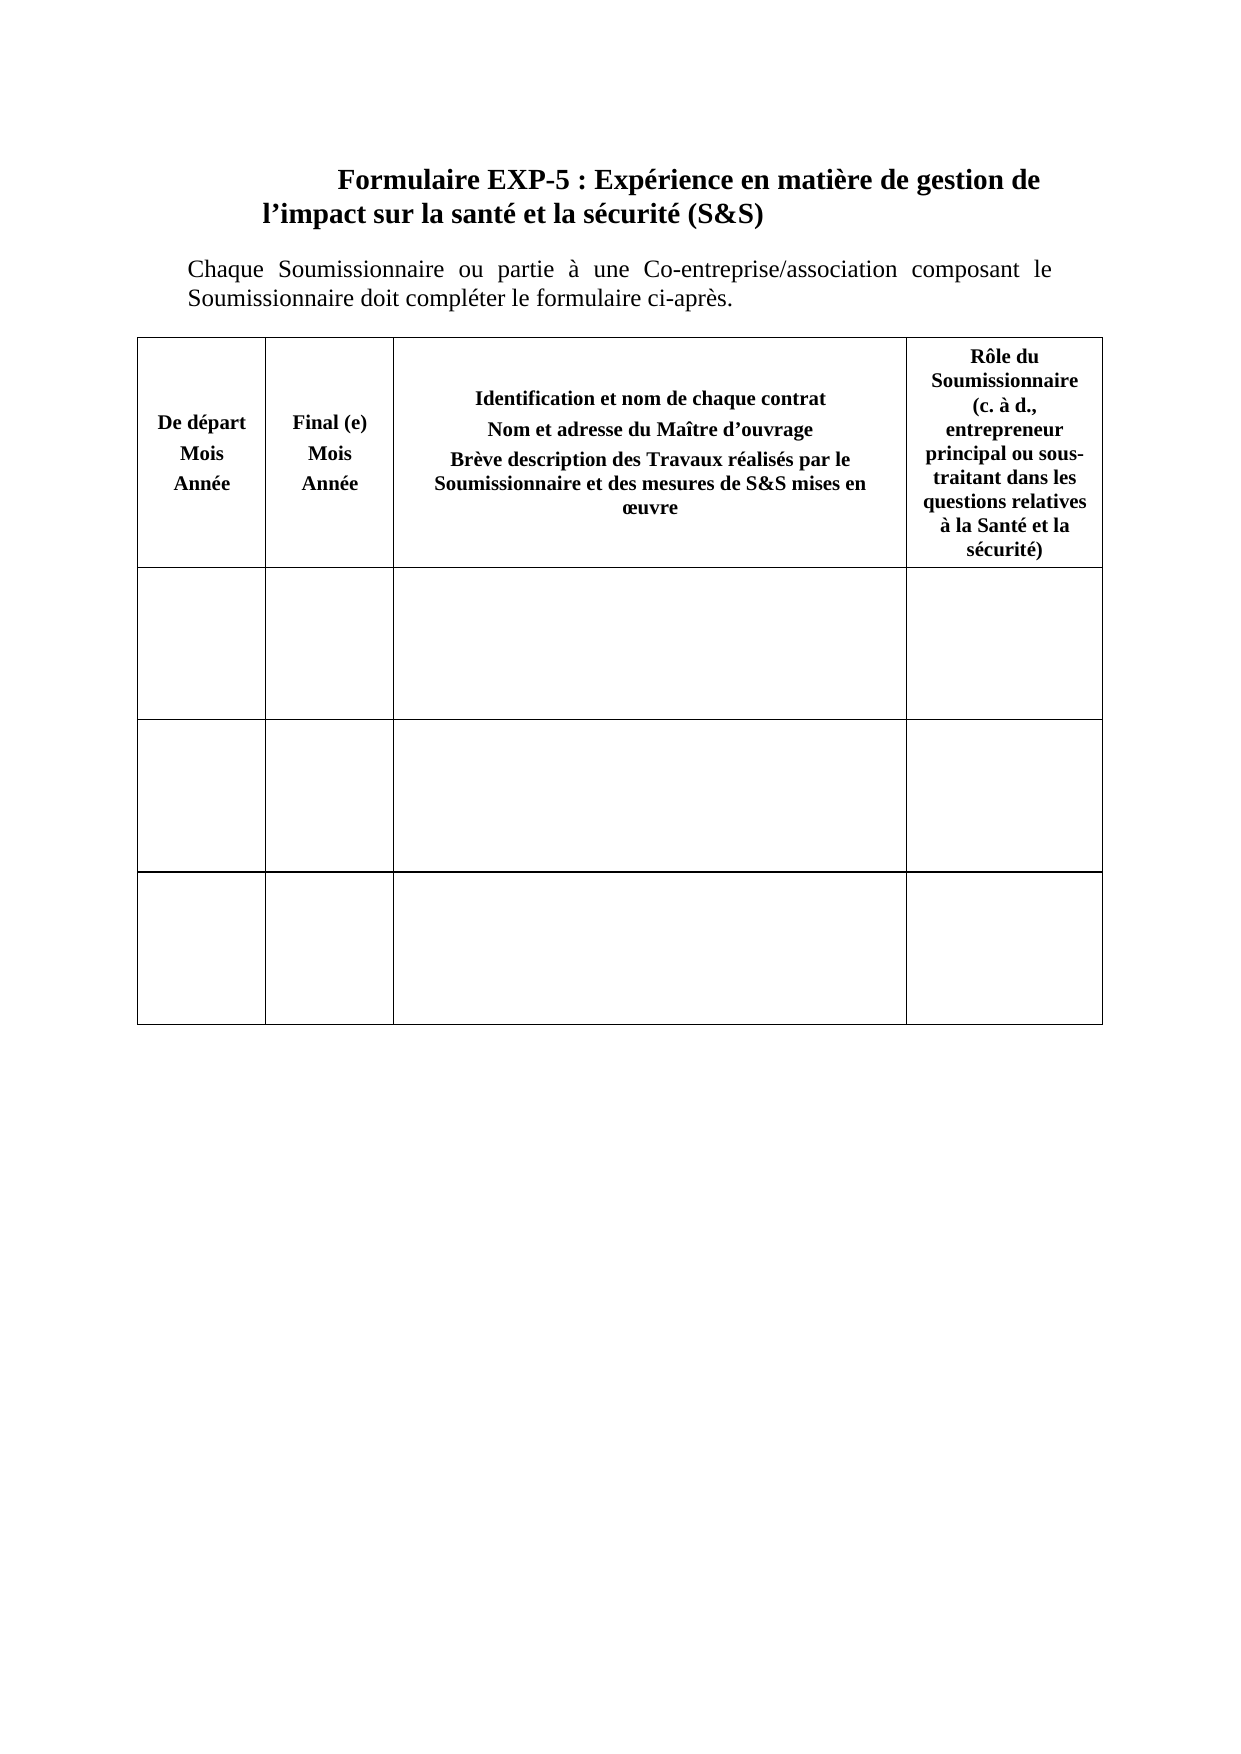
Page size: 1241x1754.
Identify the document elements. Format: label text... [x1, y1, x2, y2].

table_cell [394, 720, 906, 871]
table_cell [138, 720, 265, 871]
table_cell [266, 568, 393, 719]
table_cell [266, 873, 393, 1023]
table_cell [907, 873, 1102, 1023]
table_cell [138, 568, 265, 719]
table_header De départ Mois Année [138, 338, 265, 567]
table_cell [907, 720, 1102, 871]
table_cell [394, 568, 906, 719]
subtitle Formulaire EXP-5 : Expérience en matière de gestion de l’impact sur la santé et la sécurité (S&S) [262, 162, 1053, 229]
table_cell [394, 873, 906, 1023]
text Chaque Soumissionnaire ou partie à une Co-entreprise/association composant le Soumissionnaire doit compléter le formulaire ci-après. [187, 254, 1053, 312]
table_cell [266, 720, 393, 871]
table_cell [138, 873, 265, 1023]
table_header Identification et nom de chaque contrat Nom et adresse du Maître d’ouvrage Brève description des Travaux réalisés par le Soumissionnaire et des mesures de S&S mises en œuvre [394, 338, 906, 567]
table_header Final (e) Mois Année [266, 338, 393, 567]
table_header Rôle du Soumissionnaire (c. à d., entrepreneur principal ou sous-traitant dans les questions relatives à la Santé et la sécurité) [907, 338, 1102, 567]
table_cell [907, 568, 1102, 719]
